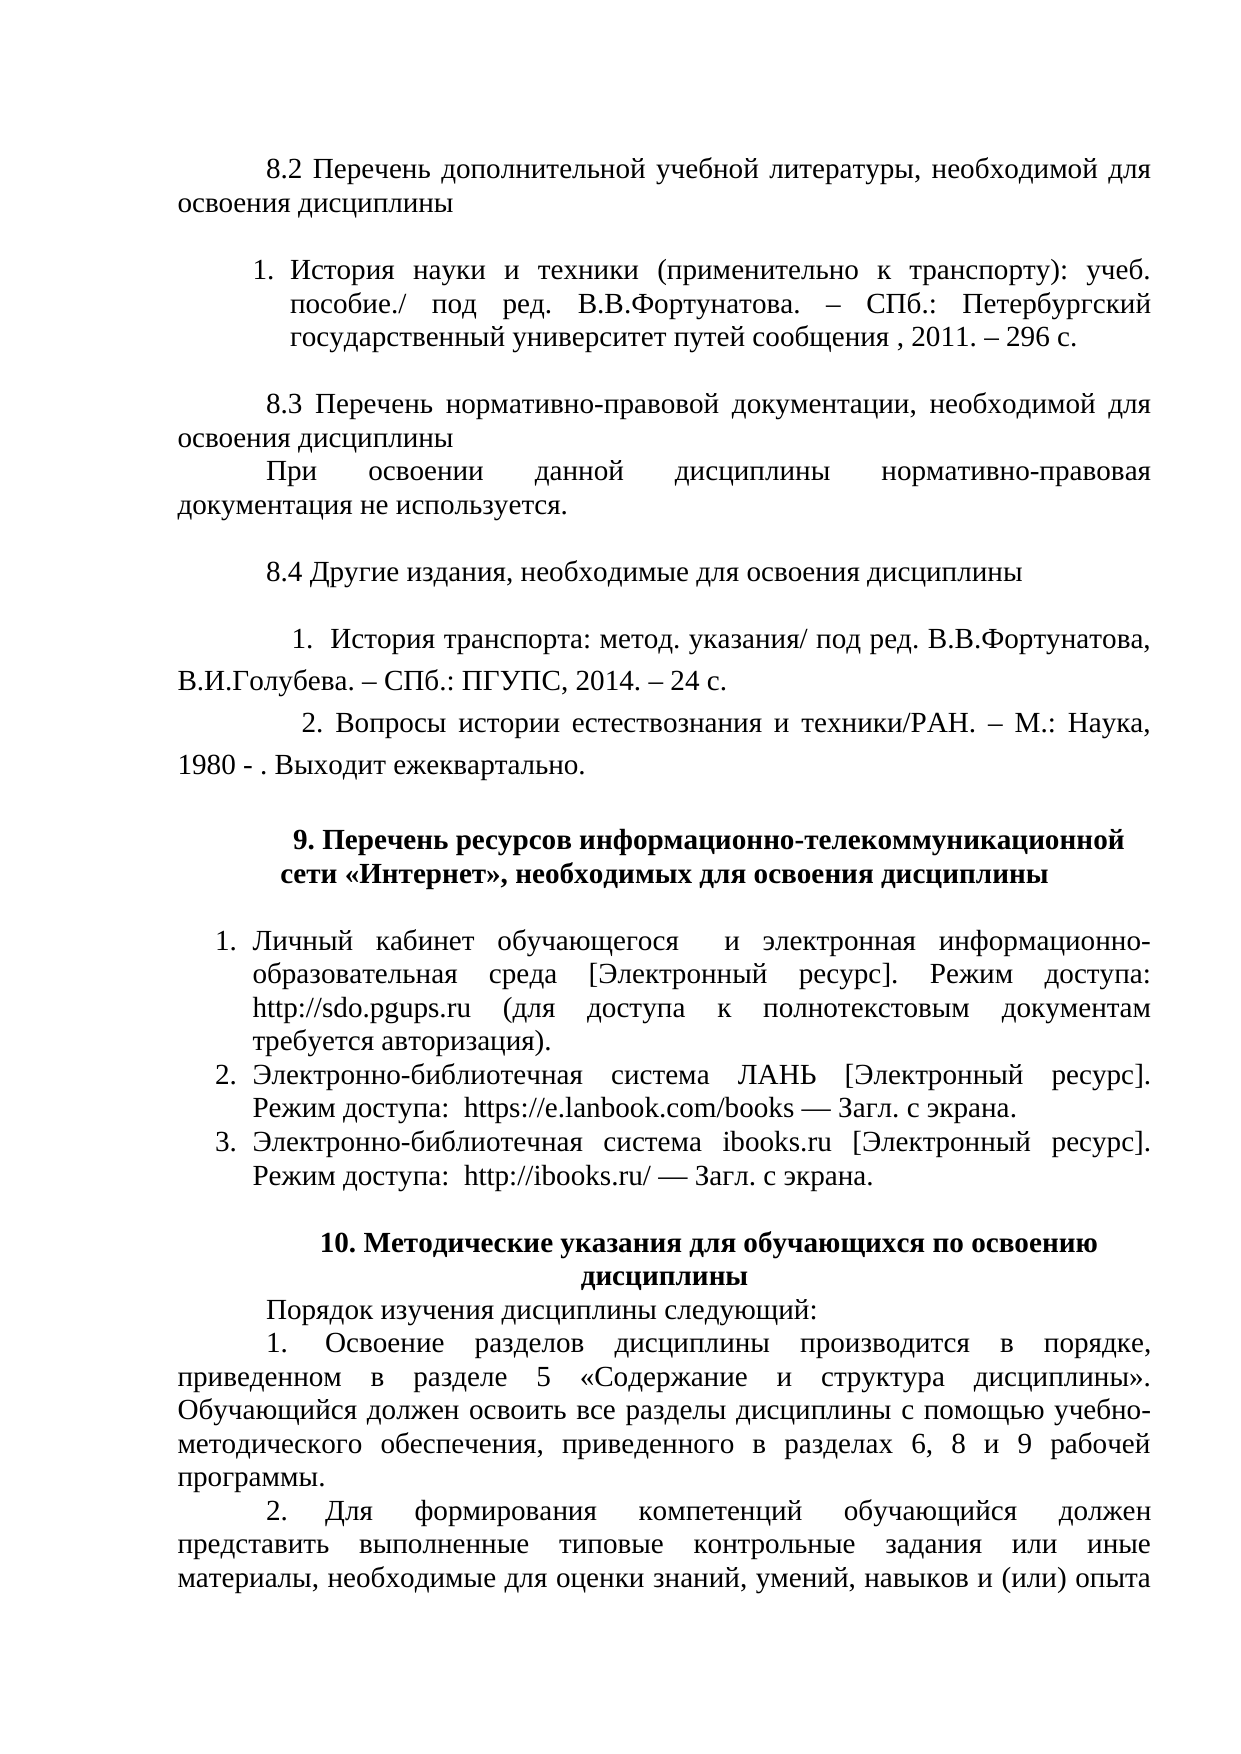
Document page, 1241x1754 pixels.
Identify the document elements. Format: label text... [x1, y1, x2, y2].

list Электронно-библиотечная система ibooks.ru [Электронный ресурс]. Режим доступа: http://ibooks.ru/ — Загл. с экрана. [215, 1124, 1152, 1191]
text 9. Перечень ресурсов информационно-телекоммуникационной сети «Интернет», необходимых для освоения дисциплины [177, 822, 1152, 889]
list История науки и техники (применительно к транспорту): учеб. пособие./ под ред. В.В.Фортунатова. – СПб.: Петербургский государственный университет путей сообщения , 2011. – 296 с. [252, 252, 1152, 353]
text 8.2 Перечень дополнительной учебной литературы, необходимой для освоения дисциплины [177, 152, 1152, 219]
text 8.4 Другие издания, необходимые для освоения дисциплины [177, 554, 1152, 588]
text Порядок изучения дисциплины следующий: [177, 1292, 1152, 1325]
list Личный кабинет обучающегося и электронная информационно-образовательная среда [Электронный ресурс]. Режим доступа: http://sdo.pgups.ru (для доступа к полнотекстовым документам требуется авторизация). [215, 923, 1152, 1057]
list Электронно-библиотечная система ЛАНЬ [Электронный ресурс]. Режим доступа: https://e.lanbook.com/books — Загл. с экрана. [215, 1057, 1152, 1124]
text 1. История транспорта: метод. указания/ под ред. В.В.Фортунатова, В.И.Голубева. – СПб.: ПГУПС, 2014. – 24 с. [177, 621, 1152, 697]
list Освоение разделов дисциплины производится в порядке, приведенном в разделе 5 «Содержание и структура дисциплины». Обучающийся должен освоить все разделы дисциплины с помощью учебно-методического обеспечения, приведенного в разделах 6, 8 и 9 рабочей программы. [177, 1325, 1152, 1493]
text При освоении данной дисциплины нормативно-правовая документация не используется. [177, 453, 1152, 521]
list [177, 1493, 1152, 1594]
text 8.3 Перечень нормативно-правовой документации, необходимой для освоения дисциплины [177, 386, 1152, 453]
text 10. Методические указания для обучающихся по освоению дисциплины [177, 1225, 1152, 1292]
text 2. Вопросы истории естествознания и техники/РАН. – М.: Наука, 1980 - . Выходит ежеквартально. [177, 705, 1152, 780]
